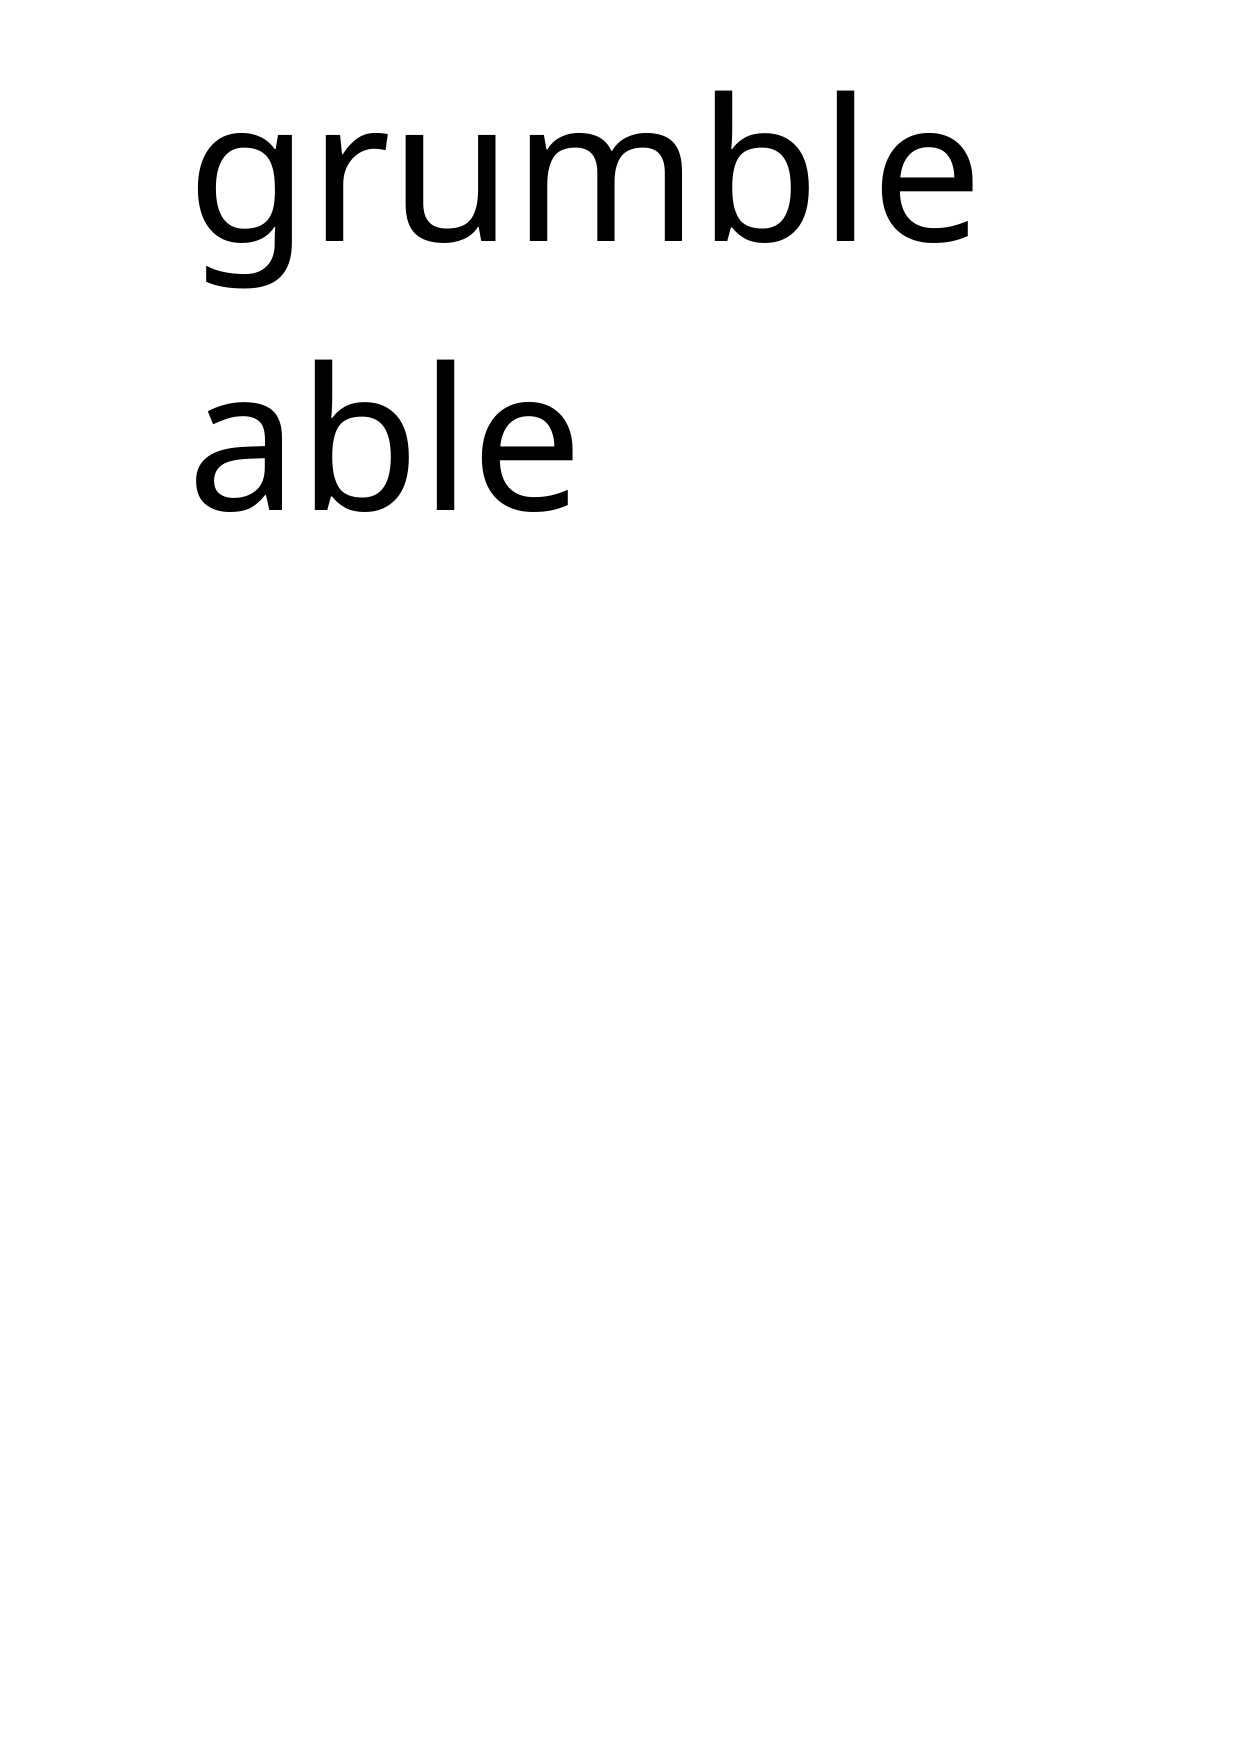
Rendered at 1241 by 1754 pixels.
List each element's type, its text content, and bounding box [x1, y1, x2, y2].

text grumble [187, 29, 1053, 299]
text able [187, 299, 1053, 569]
